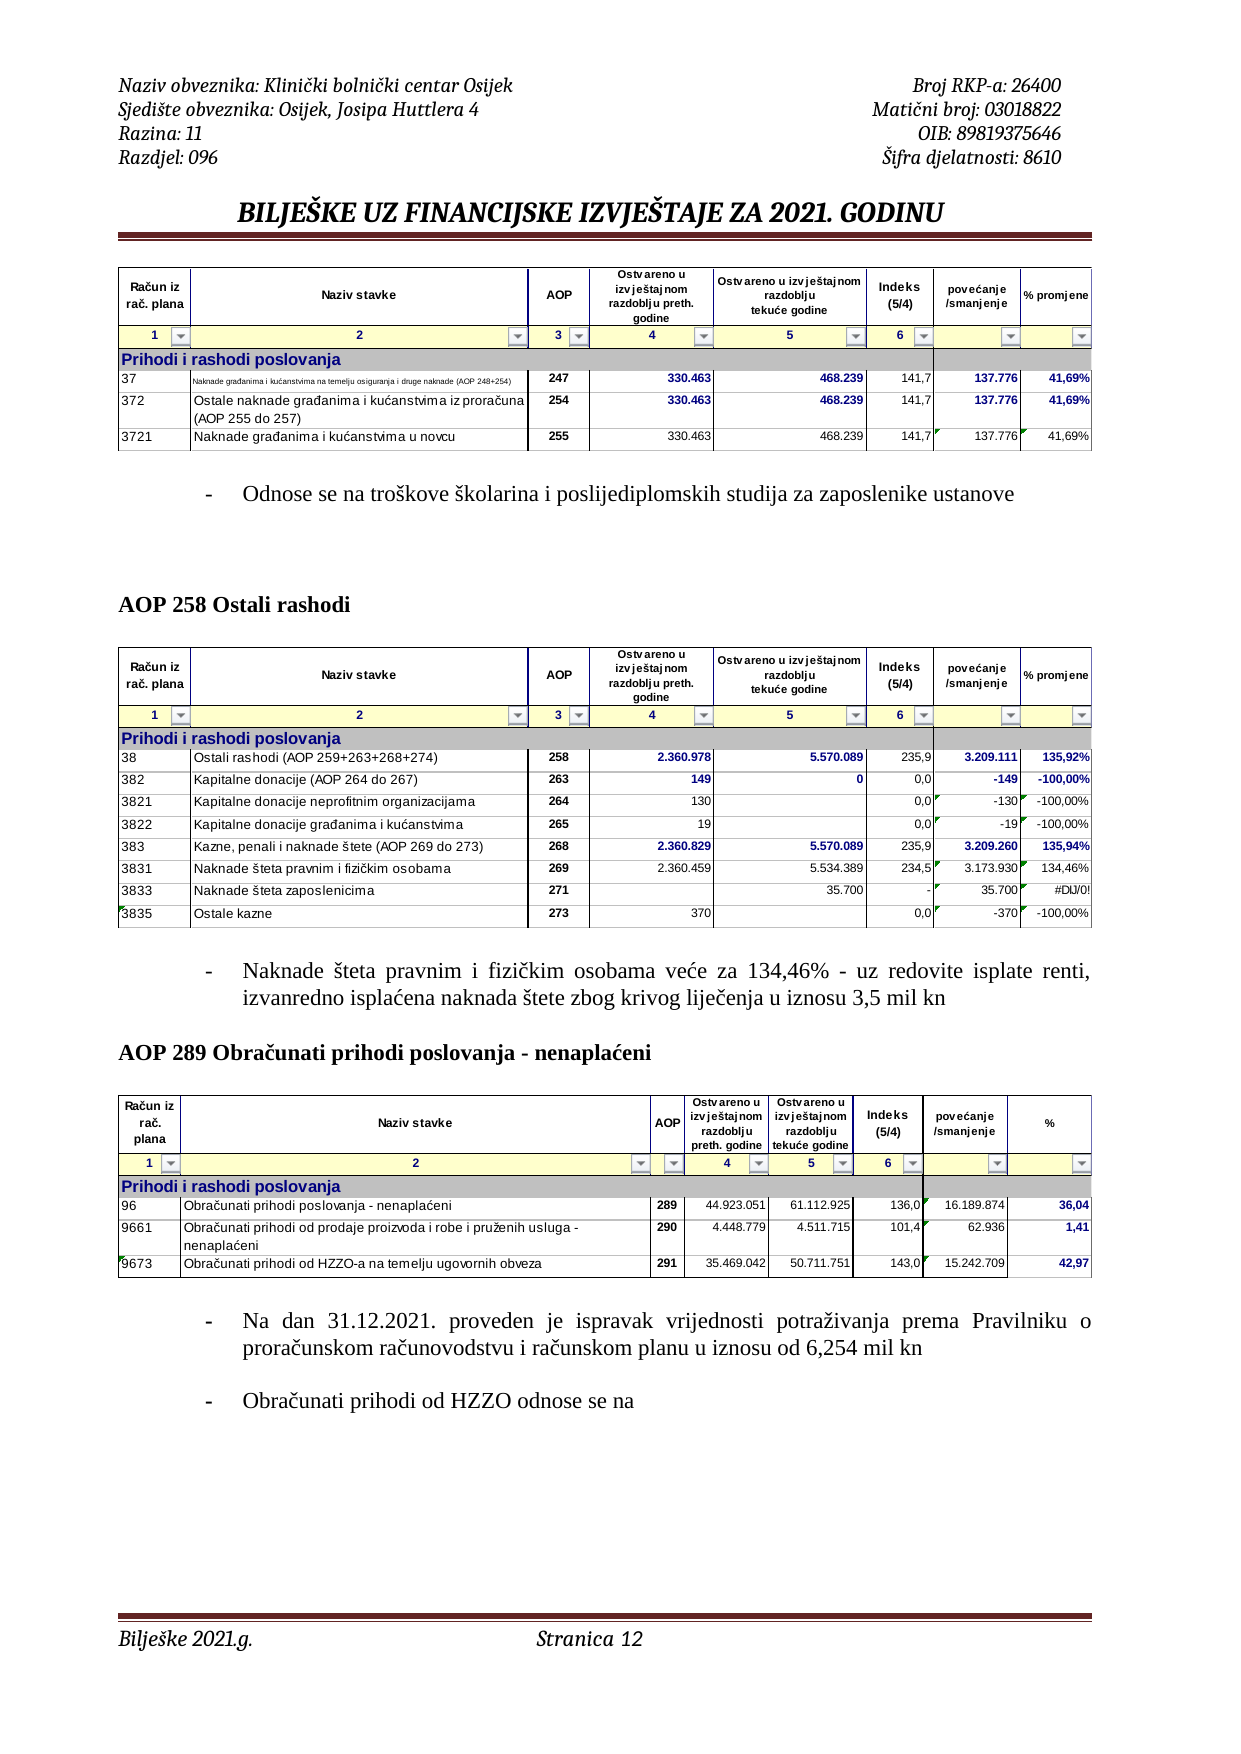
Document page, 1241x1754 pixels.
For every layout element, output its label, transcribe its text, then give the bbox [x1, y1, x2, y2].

list Naknade šteta pravnim i fizičkim osobama veće za 134,46% - uz redovite isplate renti, izvanredno isplaćena naknada štete zbog krivog liječenja u iznosu 3,5 mil kn [205, 957, 1092, 1010]
list Obračunati prihodi od HZZO odnose se na [205, 1387, 1092, 1413]
list Odnose se na troškove školarina i poslijediplomskih studija za zaposlenike ustanove [205, 480, 1092, 507]
text AOP 258 Ostali rashodi [118, 591, 1092, 618]
text AOP 289 Obračunati prihodi poslovanja - nenaplaćeni [118, 1039, 1092, 1066]
list Na dan 31.12.2021. proveden je ispravak vrijednosti potraživanja prema Pravilniku o proračunskom računovodstvu i računskom planu u iznosu od 6,254 mil kn [205, 1308, 1092, 1360]
